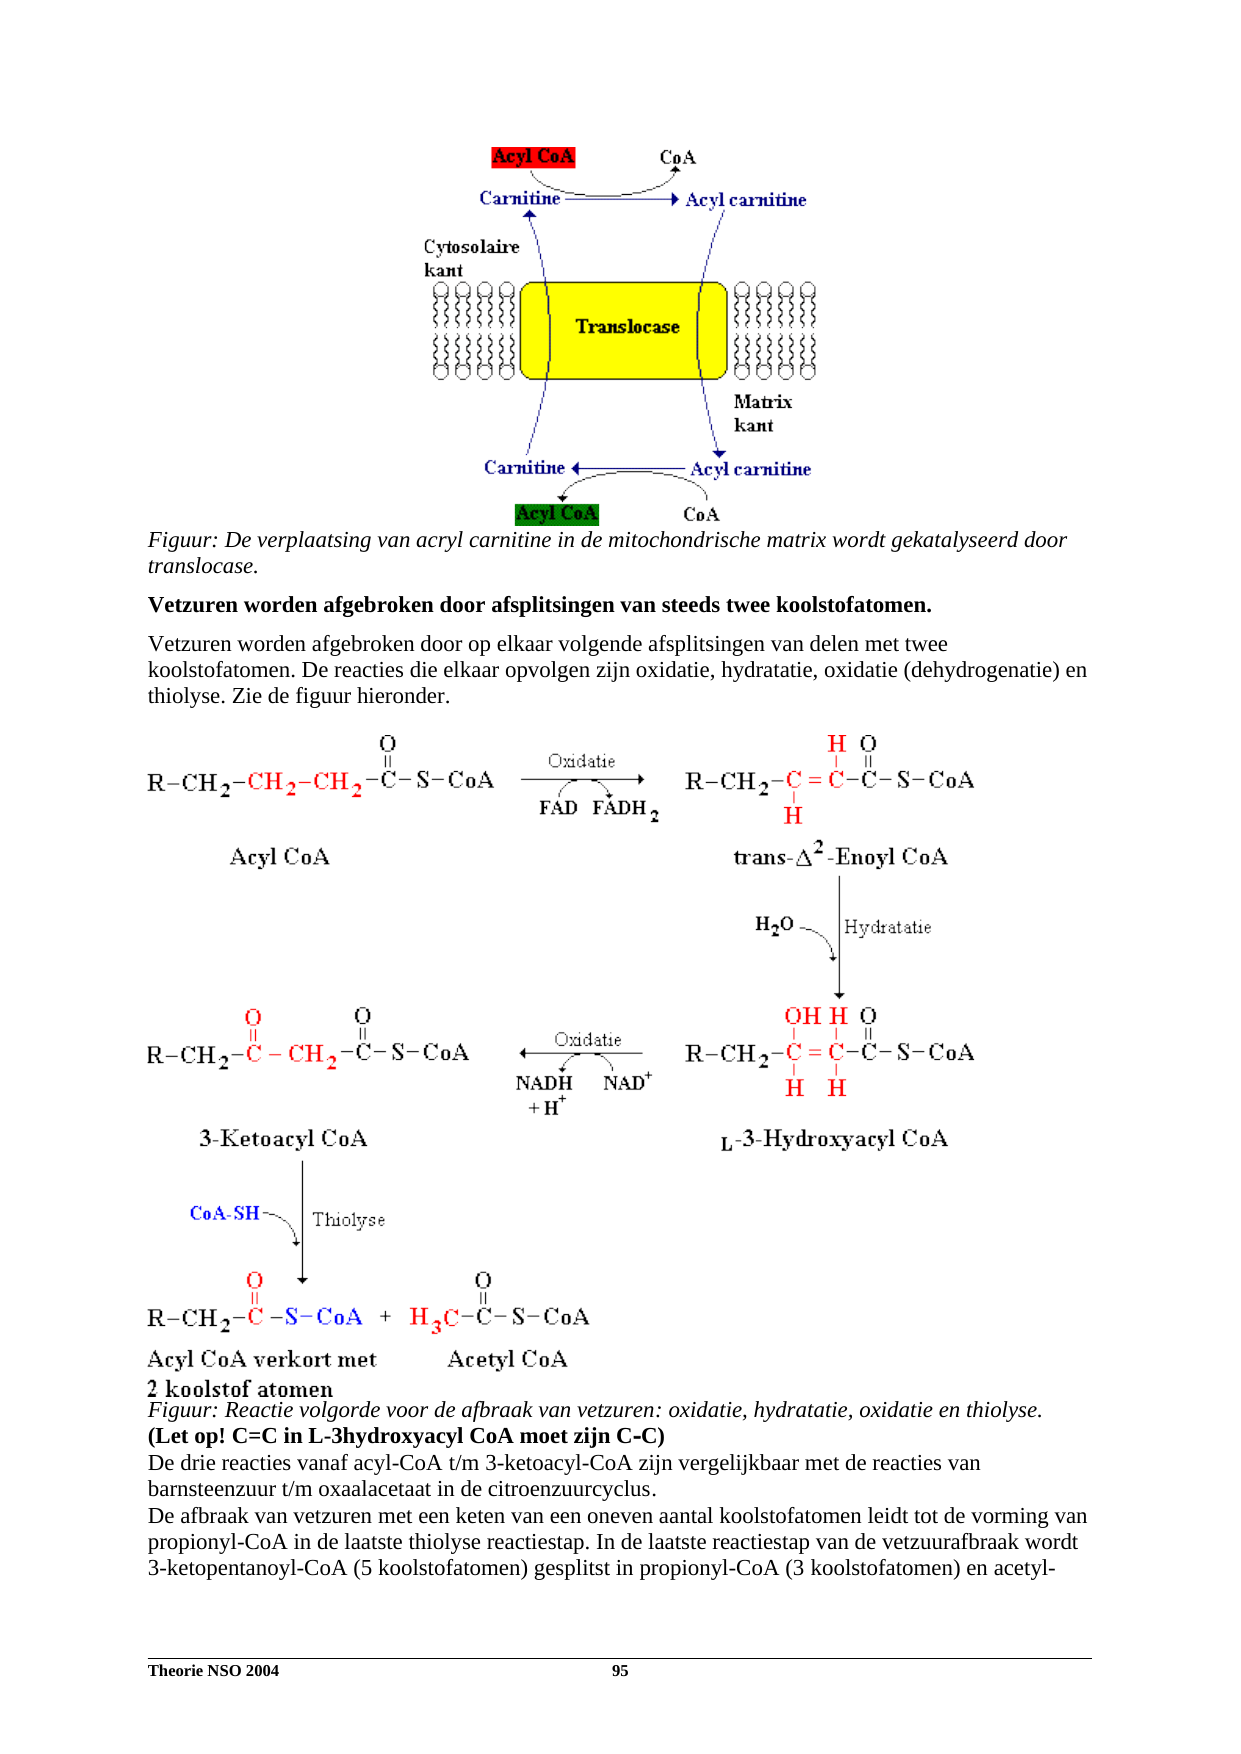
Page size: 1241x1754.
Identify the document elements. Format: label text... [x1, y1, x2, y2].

text Figuur: De verplaatsing van acryl carnitine in de mitochondrische matrix wordt gekatalyseerd door translocase. [148, 526, 1092, 578]
text Vetzuren worden afgebroken door op elkaar volgende afsplitsingen van delen met twee koolstofatomen. De reacties die elkaar opvolgen zijn oxidatie, hydratatie, oxidatie (dehydrogenatie) en thiolyse. Zie de figuur hieronder. [148, 630, 1092, 709]
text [148, 1502, 1092, 1581]
picture [424, 147, 816, 526]
text Figuur: Reactie volgorde voor de afbraak van vetzuren: oxidatie, hydratatie, oxidatie en thiolyse. [148, 1396, 1092, 1423]
picture [147, 735, 975, 1397]
text De drie reacties vanaf acyl-CoA t/m 3-ketoacyl-CoA zijn vergelijkbaar met de reacties van barnsteenzuur t/m oxaalacetaat in de citroenzuurcyclus. [148, 1449, 1092, 1502]
text Vetzuren worden afgebroken door afsplitsingen van steeds twee koolstofatomen. [148, 591, 1092, 617]
text (Let op! C=C in L-3hydroxyacyl CoA moet zijn CC) [148, 1423, 1092, 1449]
